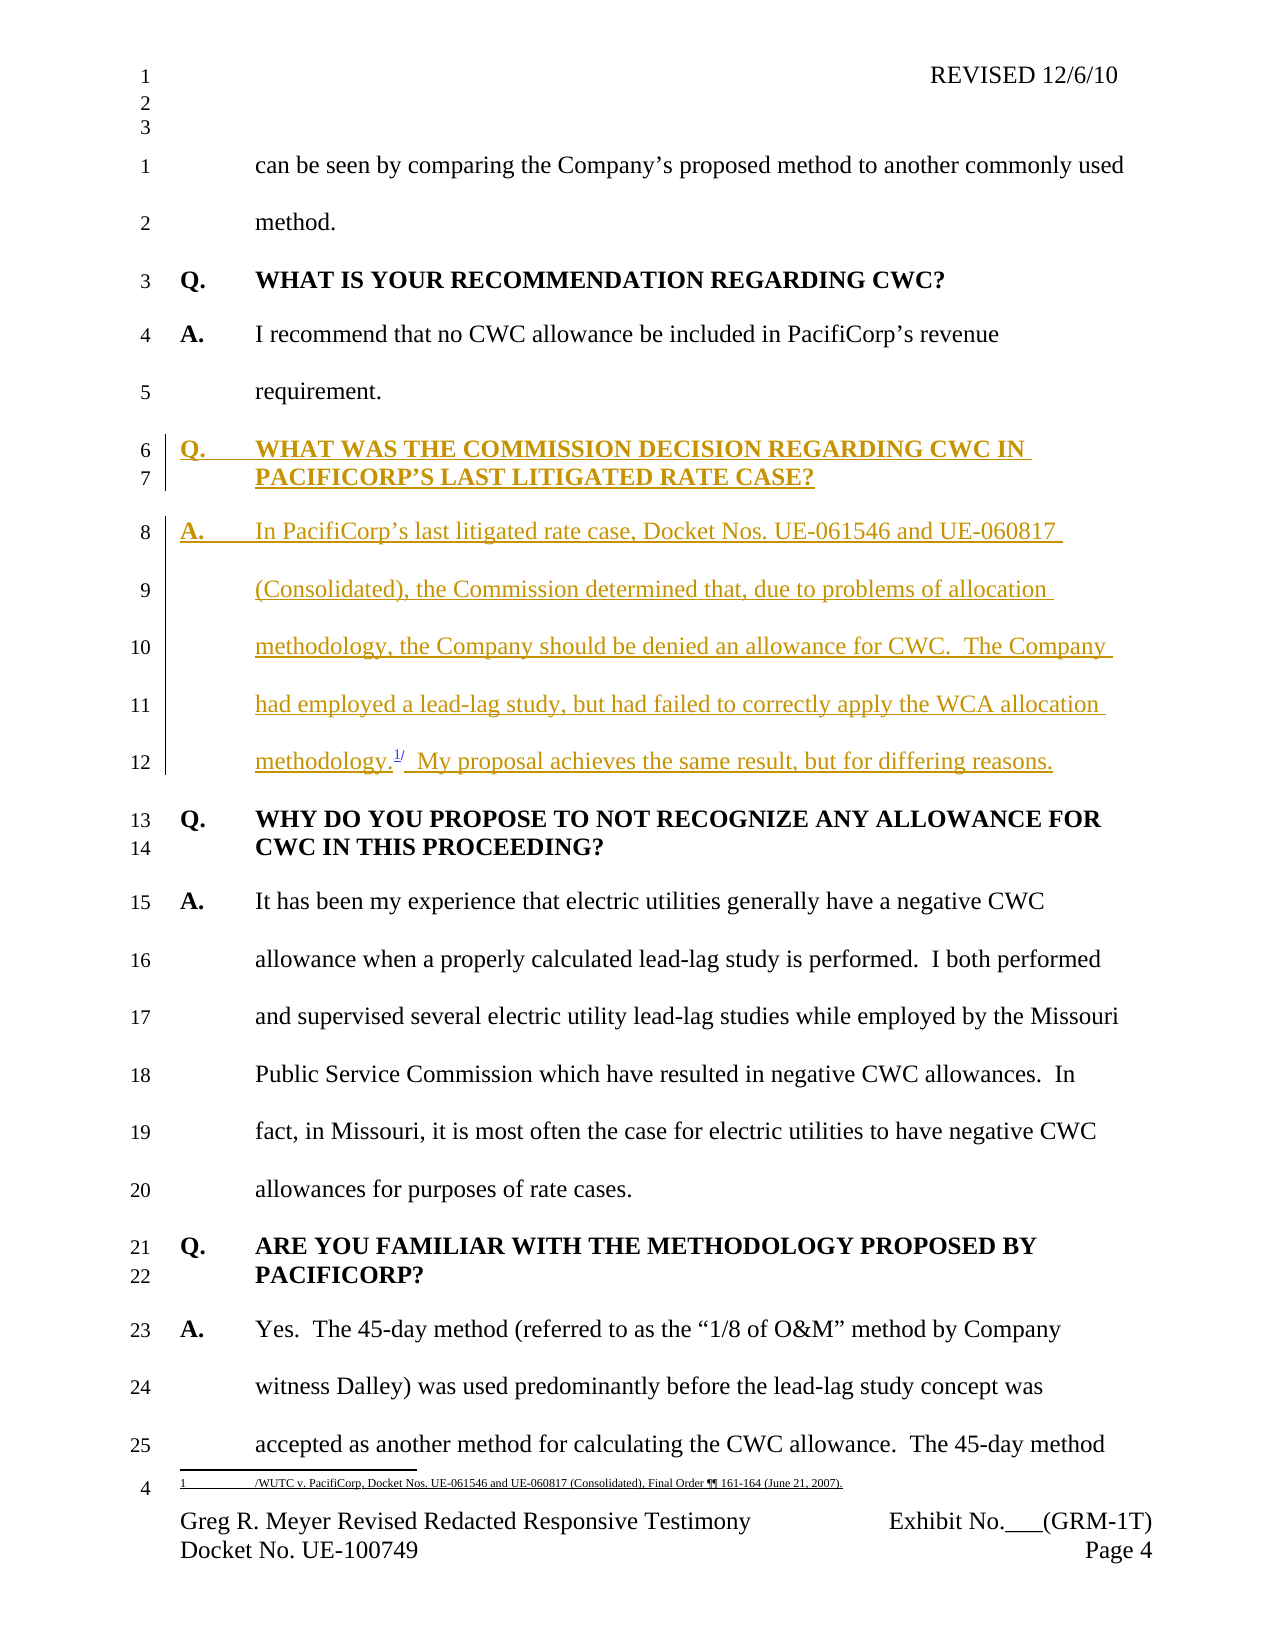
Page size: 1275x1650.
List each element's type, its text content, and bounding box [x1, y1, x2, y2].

text Q. WHY DO YOU PROPOSE TO NOT RECOGNIZE ANY ALLOWANCE FOR CWC IN THIS PROCEEDING? [180, 804, 1125, 861]
text / [180, 516, 1125, 775]
text Q. WHAT IS YOUR RECOMMENDATION REGARDING CWC? [180, 265, 1125, 294]
text A. I recommend that no CWC allowance be included in PacifiCorp’s revenue requirement. [180, 319, 1125, 405]
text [180, 1314, 1125, 1457]
text A. It has been my experience that electric utilities generally have a negative CWC allowance when a properly calculated lead-lag study is performed. I both performed and supervised several electric utility lead-lag studies while employed by the Missouri Public Service Commission which have resulted in negative CWC allowances. In fact, in Missouri, it is most often the case for electric utilities to have negative CWC allowances for purposes of rate cases. [180, 886, 1125, 1202]
text Q. ARE YOU FAMILIAR WITH THE METHODOLOGY PROPOSED BY PACIFICORP? [180, 1231, 1125, 1289]
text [180, 150, 1125, 236]
